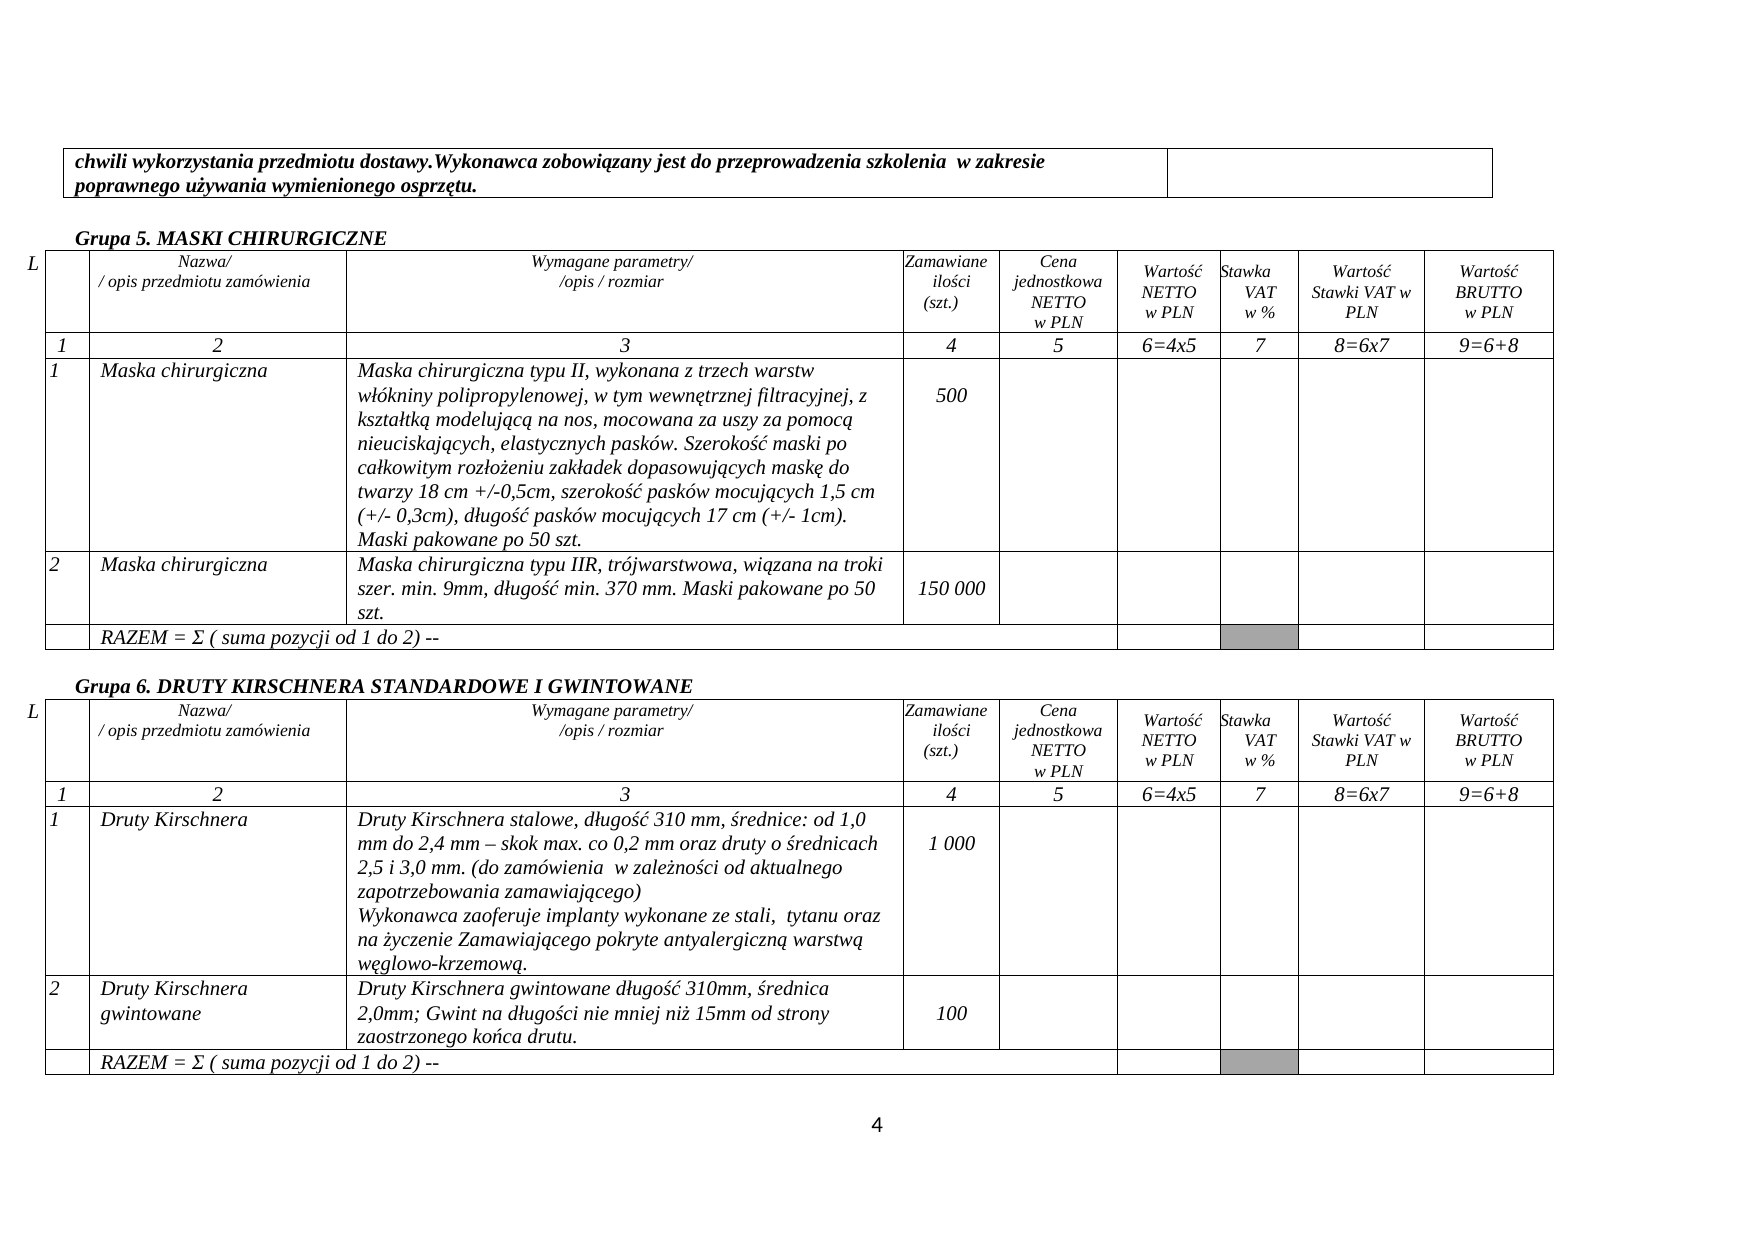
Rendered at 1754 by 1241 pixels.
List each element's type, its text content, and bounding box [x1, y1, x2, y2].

table_cell [1118, 625, 1220, 649]
table_header Wartość Stawki VAT w PLN [1299, 251, 1424, 332]
table_header Wartość NETTO w PLN [1118, 251, 1220, 332]
table_cell [1118, 807, 1220, 975]
table_cell [1118, 976, 1220, 1048]
table_cell [1299, 1050, 1424, 1074]
table_cell [46, 625, 89, 649]
table_cell 8=6x7 [1299, 782, 1424, 806]
table_header Cena jednostkowa NETTO w PLN [1000, 251, 1117, 332]
table_cell 1 [46, 807, 89, 975]
table_cell [1118, 359, 1220, 551]
table_cell [1299, 625, 1424, 649]
table_cell 3 [347, 782, 903, 806]
table_cell [1000, 807, 1117, 975]
table_cell 100 [904, 976, 999, 1048]
text Grupa 5. MASKI CHIRURGICZNE [75, 226, 1679, 250]
table_cell 1 000 [904, 807, 999, 975]
table_cell [1221, 976, 1298, 1048]
table_cell [1000, 359, 1117, 551]
table_cell 9=6+8 [1425, 782, 1553, 806]
table_cell Druty Kirschnera [90, 807, 346, 975]
table_cell 7 [1221, 782, 1298, 806]
table_header Stawka VAT w % [1221, 700, 1298, 781]
table_cell [1000, 976, 1117, 1048]
table_cell [1118, 552, 1220, 624]
table_header L [46, 700, 89, 781]
table_cell [1221, 359, 1298, 551]
table_cell [46, 1050, 89, 1074]
table_header Stawka VAT w % [1221, 251, 1298, 332]
table_cell 5 [1000, 333, 1117, 357]
text Grupa 6. DRUTY KIRSCHNERA STANDARDOWE I GWINTOWANE [75, 674, 1679, 698]
table_cell [1221, 807, 1298, 975]
table_cell Maska chirurgiczna [90, 359, 346, 551]
table_cell [1221, 1050, 1298, 1074]
table_cell Maska chirurgiczna typu II, wykonana z trzech warstw włókniny polipropylenowej, w tym wewnętrznej filtracyjnej, z kształtką modelującą na nos, mocowana za uszy za pomocą nieuciskających, elastycznych pasków. Szerokość maski po całkowitym rozłożeniu zakładek dopasowujących maskę do twarzy 18 cm +/-0,5cm, szerokość pasków mocujących 1,5 cm (+/- 0,3cm), długość pasków mocujących 17 cm (+/- 1cm). Maski pakowane po 50 szt. [347, 359, 903, 551]
table_cell [1299, 976, 1424, 1048]
table_header Wartość Stawki VAT w PLN [1299, 700, 1424, 781]
table_cell Druty Kirschnera stalowe, długość 310 mm, średnice: od 1,0 mm do 2,4 mm – skok max. co 0,2 mm oraz druty o średnicach 2,5 i 3,0 mm. (do zamówienia w zależności od aktualnego zapotrzebowania zamawiającego) Wykonawca zaoferuje implanty wykonane ze stali, tytanu oraz na życzenie Zamawiającego pokryte antyalergiczną warstwą węglowo-krzemową. [347, 807, 903, 975]
table_header L [46, 251, 89, 332]
table_cell RAZEM = Σ ( suma pozycji od 1 do 2) -- [90, 1050, 1117, 1074]
table_header Wymagane parametry/ /opis / rozmiar [347, 700, 903, 781]
table_cell [1221, 625, 1298, 649]
table_cell [1425, 807, 1553, 975]
table_cell [1000, 552, 1117, 624]
table_cell 8=6x7 [1299, 333, 1424, 357]
table_cell Druty Kirschnera gwintowane długość 310mm, średnica 2,0mm; Gwint na długości nie mniej niż 15mm od strony zaostrzonego końca drutu. [347, 976, 903, 1048]
table_cell 2 [90, 333, 346, 357]
table_cell [1425, 1050, 1553, 1074]
table_cell 1 [46, 359, 89, 551]
table_cell 6=4x5 [1118, 782, 1220, 806]
table_cell 500 [904, 359, 999, 551]
table_cell [1299, 552, 1424, 624]
table_cell [1425, 359, 1553, 551]
table_header Wymagane parametry/ /opis / rozmiar [347, 251, 903, 332]
table_cell 7 [1221, 333, 1298, 357]
table_cell 5 [1000, 782, 1117, 806]
table_cell Maska chirurgiczna typu IIR, trójwarstwowa, wiązana na troki szer. min. 9mm, długość min. 370 mm. Maski pakowane po 50 szt. [347, 552, 903, 624]
table_cell 9=6+8 [1425, 333, 1553, 357]
table_cell [1425, 976, 1553, 1048]
table_header Zamawiane ilości (szt.) [904, 251, 999, 332]
table_cell 2 [90, 782, 346, 806]
table_header Wartość BRUTTO w PLN [1425, 251, 1553, 332]
table_cell [1118, 1050, 1220, 1074]
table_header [64, 149, 1167, 197]
table_cell Maska chirurgiczna [90, 552, 346, 624]
table_cell 2 [46, 976, 89, 1048]
table_cell 1 [46, 333, 89, 357]
table_cell 4 [904, 782, 999, 806]
table_cell [1425, 552, 1553, 624]
table_cell RAZEM = Σ ( suma pozycji od 1 do 2) -- [90, 625, 1117, 649]
table_cell 1 [46, 782, 89, 806]
table_header Nazwa/ / opis przedmiotu zamówienia [90, 251, 346, 332]
table_header Wartość NETTO w PLN [1118, 700, 1220, 781]
table_header Wartość BRUTTO w PLN [1425, 700, 1553, 781]
table_header Zamawiane ilości (szt.) [904, 700, 999, 781]
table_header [1168, 149, 1492, 197]
table_cell [1299, 807, 1424, 975]
table_header Cena jednostkowa NETTO w PLN [1000, 700, 1117, 781]
table_cell 4 [904, 333, 999, 357]
table_cell 6=4x5 [1118, 333, 1220, 357]
table_cell [1299, 359, 1424, 551]
table_cell 3 [347, 333, 903, 357]
table_cell Druty Kirschnera gwintowane [90, 976, 346, 1048]
table_cell 2 [46, 552, 89, 624]
table_cell 150 000 [904, 552, 999, 624]
table_header Nazwa/ / opis przedmiotu zamówienia [90, 700, 346, 781]
table_cell [1221, 552, 1298, 624]
table_cell [1425, 625, 1553, 649]
